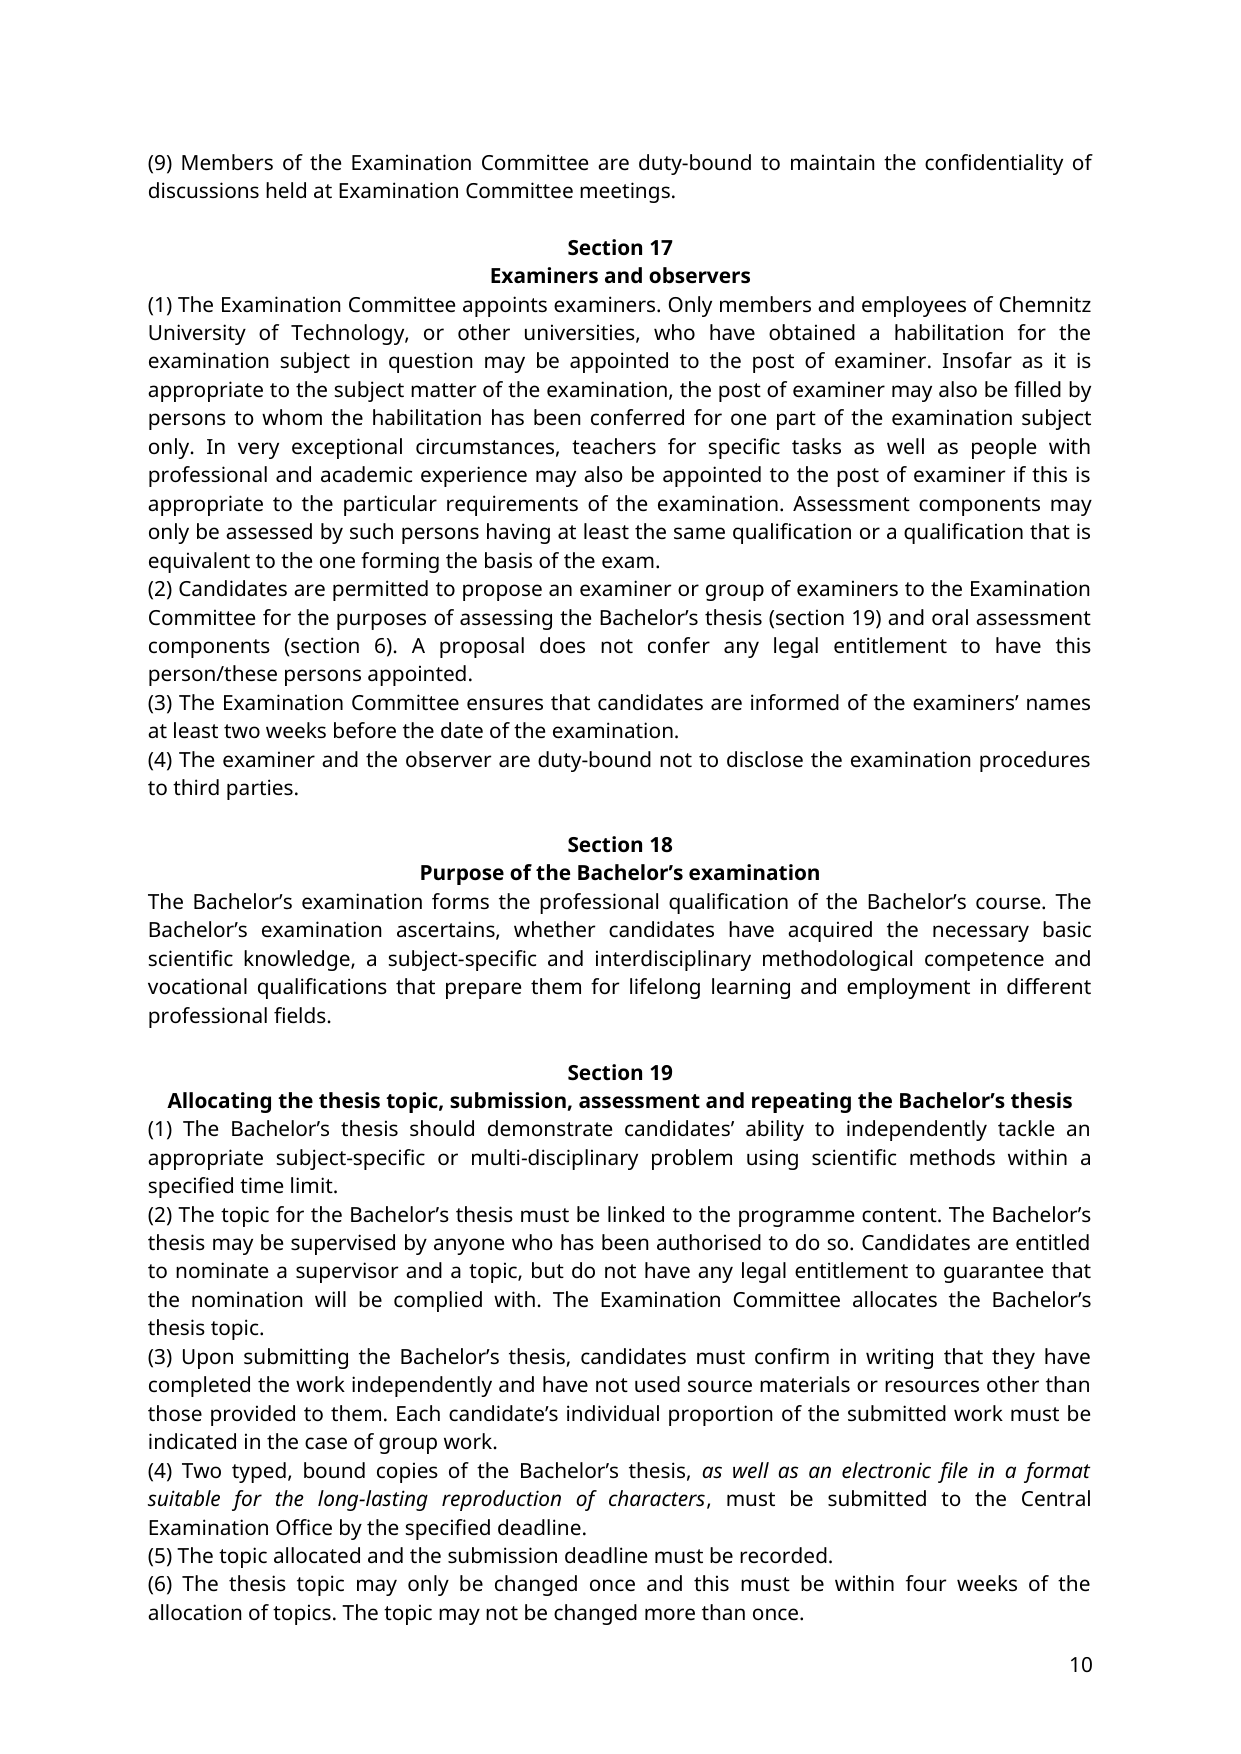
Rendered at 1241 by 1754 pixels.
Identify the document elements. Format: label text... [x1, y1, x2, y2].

text (4) Two typed, bound copies of the Bachelor’s thesis, as well as an electronic file in a format suitable for the long-lasting reproduction of characters, must be submitted to the Central Examination Office by the specified deadline. [148, 1456, 1093, 1541]
subtitle Purpose of the Bachelor’s examination [148, 858, 1093, 887]
text Section 18 [148, 830, 1093, 858]
text (2) The topic for the Bachelor’s thesis must be linked to the programme content. The Bachelor’s thesis may be supervised by anyone who has been authorised to do so. Candidates are entitled to nominate a supervisor and a topic, but do not have any legal entitlement to guarantee that the nomination will be complied with. The Examination Committee allocates the Bachelor’s thesis topic. [148, 1200, 1093, 1342]
text Section 19 [148, 1058, 1093, 1086]
subtitle Allocating the thesis topic, submission, assessment and repeating the Bachelor’s thesis [148, 1086, 1093, 1114]
text (5) The topic allocated and the submission deadline must be recorded. [148, 1541, 1093, 1569]
text Section 17 [148, 233, 1093, 261]
text (4) The examiner and the observer are duty-bound not to disclose the examination procedures to third parties. [148, 745, 1093, 802]
text (6) The thesis topic may only be changed once and this must be within four weeks of the allocation of topics. The topic may not be changed more than once. [148, 1569, 1093, 1626]
text (3) The Examination Committee ensures that candidates are informed of the examiners’ names at least two weeks before the date of the examination. [148, 688, 1093, 745]
text The Bachelor’s examination forms the professional qualification of the Bachelor’s course. The Bachelor’s examination ascertains, whether candidates have acquired the necessary basic scientific knowledge, a subject-specific and interdisciplinary methodological competence and vocational qualifications that prepare them for lifelong learning and employment in different professional fields. [148, 887, 1093, 1029]
text (9) Members of the Examination Committee are duty-bound to maintain the confidentiality of discussions held at Examination Committee meetings. [148, 148, 1093, 204]
text (1) The Examination Committee appoints examiners. Only members and employees of Chemnitz University of Technology, or other universities, who have obtained a habilitation for the examination subject in question may be appointed to the post of examiner. Insofar as it is appropriate to the subject matter of the examination, the post of examiner may also be filled by persons to whom the habilitation has been conferred for one part of the examination subject only. In very exceptional circumstances, teachers for specific tasks as well as people with professional and academic experience may also be appointed to the post of examiner if this is appropriate to the particular requirements of the examination. Assessment components may only be assessed by such persons having at least the same qualification or a qualification that is equivalent to the one forming the basis of the exam. [148, 290, 1093, 574]
text (2) Candidates are permitted to propose an examiner or group of examiners to the Examination Committee for the purposes of assessing the Bachelor’s thesis (section 19) and oral assessment components (section 6). A proposal does not confer any legal entitlement to have this person/these persons appointed. [148, 574, 1093, 688]
subtitle Examiners and observers [148, 261, 1093, 290]
text (1) The Bachelor’s thesis should demonstrate candidates’ ability to independently tackle an appropriate subject-specific or multi-disciplinary problem using scientific methods within a specified time limit. [148, 1114, 1093, 1200]
text (3) Upon submitting the Bachelor’s thesis, candidates must confirm in writing that they have completed the work independently and have not used source materials or resources other than those provided to them. Each candidate’s individual proportion of the submitted work must be indicated in the case of group work. [148, 1342, 1093, 1456]
